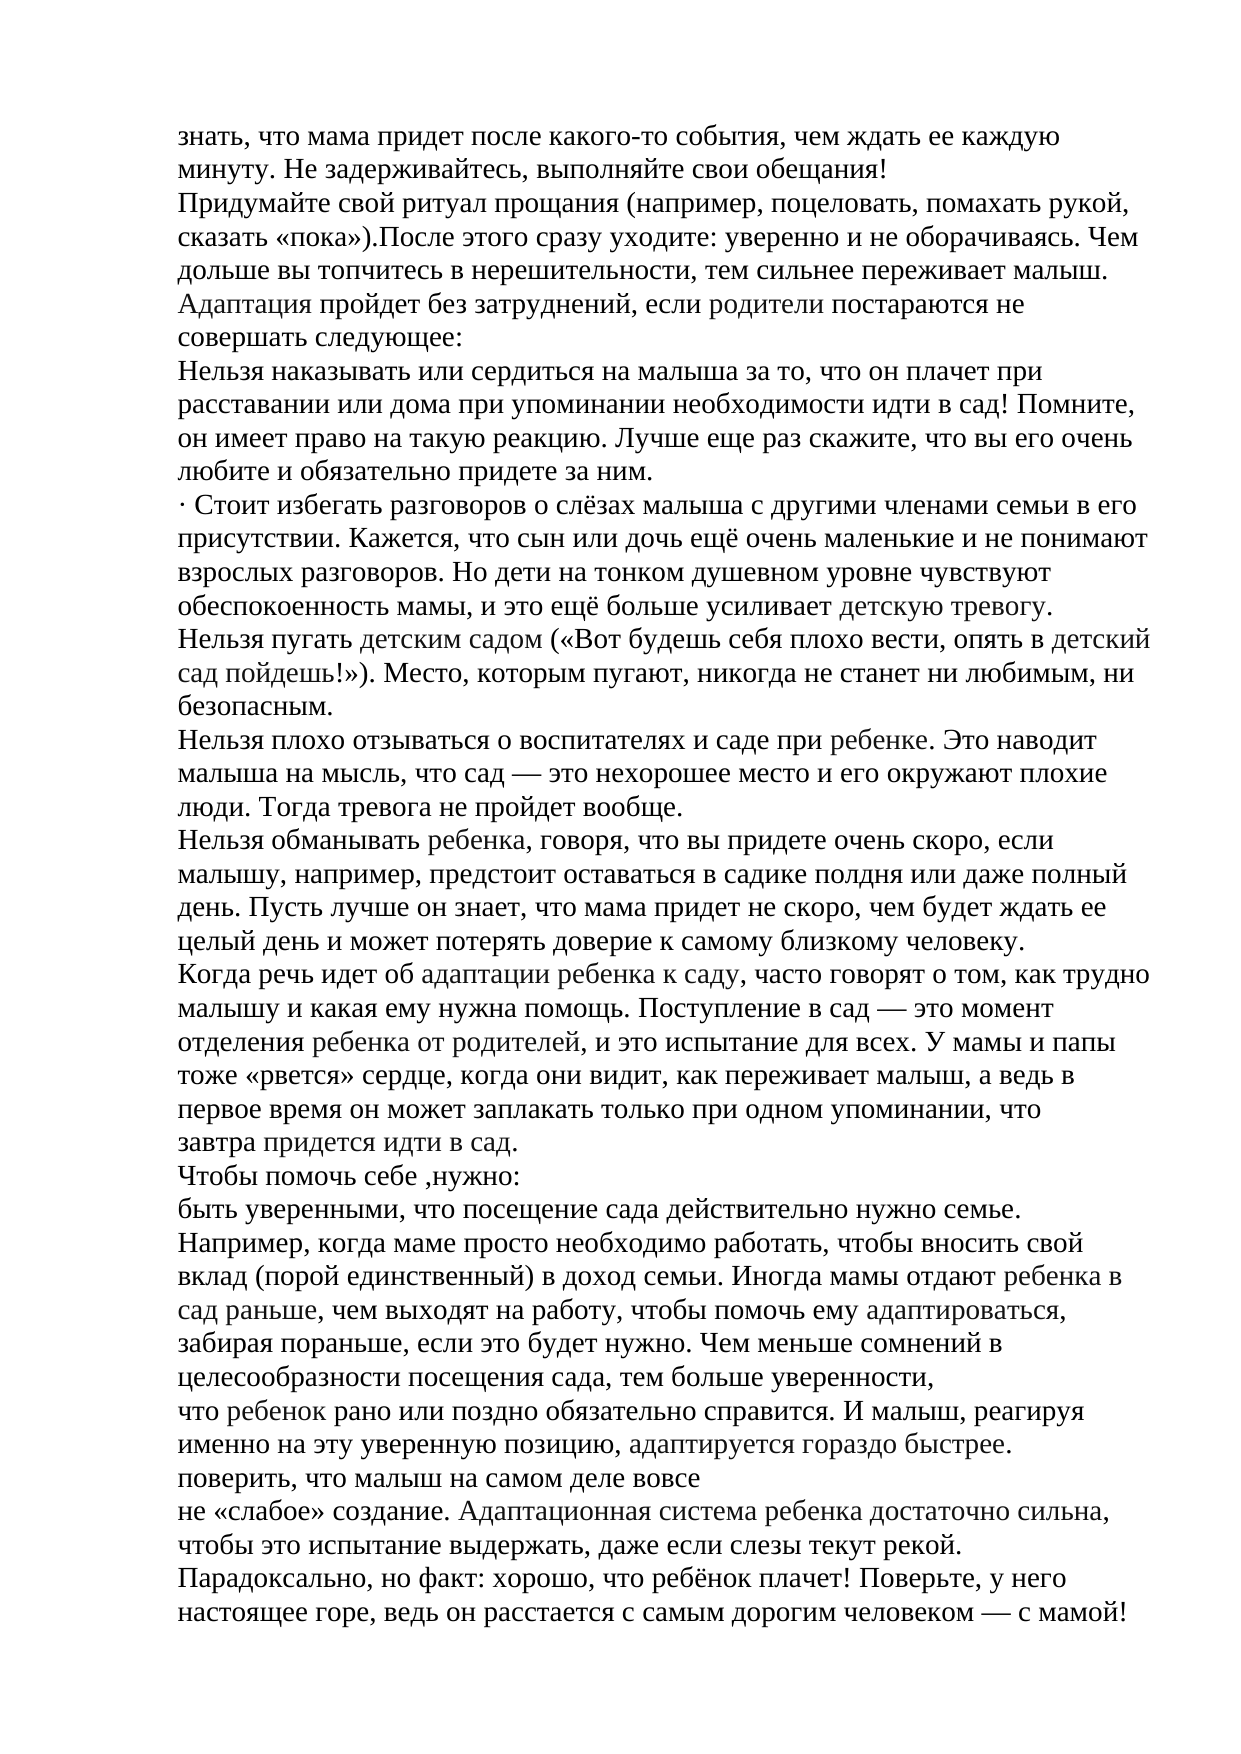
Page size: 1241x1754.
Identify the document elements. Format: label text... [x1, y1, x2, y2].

text быть уверенными, что посещение сада действительно нужно семье. Например, когда маме просто необходимо работать, чтобы вносить свой вклад (порой единственный) в доход семьи. Иногда мамы отдают ребенка в сад раньше, чем выходят на работу, чтобы помочь ему адаптироваться, забирая пораньше, если это будет нужно. Чем меньше сомнений в целесообразности посещения сада, тем больше уверенности, что ребенок рано или поздно обязательно справится. И малыш, реагируя именно на эту уверенную позицию, адаптируется гораздо быстрее. [177, 1191, 1152, 1460]
text Чтобы помочь себе ,нужно: [177, 1158, 1152, 1191]
text Нельзя плохо отзываться о воспитателях и саде при ребенке. Это наводит малыша на мысль, что сад — это нехорошее место и его окружают плохие люди. Тогда тревога не пройдет вообще. [177, 722, 1152, 822]
text Нельзя пугать детским садом («Вот будешь себя плохо вести, опять в детский сад пойдешь!»). Место, которым пугают, никогда не станет ни любимым, ни безопасным. [177, 621, 1152, 722]
text Нельзя обманывать ребенка, говоря, что вы придете очень скоро, если малышу, например, предстоит оставаться в садике полдня или даже полный день. Пусть лучше он знает, что мама придет не скоро, чем будет ждать ее целый день и может потерять доверие к самому близкому человеку. [177, 822, 1152, 957]
text Когда речь идет об адаптации ребенка к саду, часто говорят о том, как трудно малышу и какая ему нужна помощь. Поступление в сад — это момент отделения ребенка от родителей, и это испытание для всех. У мамы и папы тоже «рвется» сердце, когда они видит, как переживает малыш, а ведь в первое время он может заплакать только при одном упоминании, что завтра придется идти в сад. [177, 957, 1152, 1158]
text Придумайте свой ритуал прощания (например, поцеловать, помахать рукой, сказать «пока»).После этого сразу уходите: уверенно и не оборачиваясь. Чем дольше вы топчитесь в нерешительности, тем сильнее переживает малыш. [177, 185, 1152, 286]
text Нельзя наказывать или сердиться на малыша за то, что он плачет при расставании или дома при упоминании необходимости идти в сад! Помните, он имеет право на такую реакцию. Лучше еще раз скажите, что вы его очень любите и обязательно придете за ним. [177, 353, 1152, 487]
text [177, 1460, 1152, 1627]
text Адаптация пройдет без затруднений, если родители постараются не совершать следующее: [177, 286, 1152, 353]
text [177, 118, 1152, 185]
text · Стоит избегать разговоров о слёзах малыша с другими членами семьи в его присутствии. Кажется, что сын или дочь ещё очень маленькие и не понимают взрослых разговоров. Но дети на тонком душевном уровне чувствуют обеспокоенность мамы, и это ещё больше усиливает детскую тревогу. [177, 487, 1152, 621]
